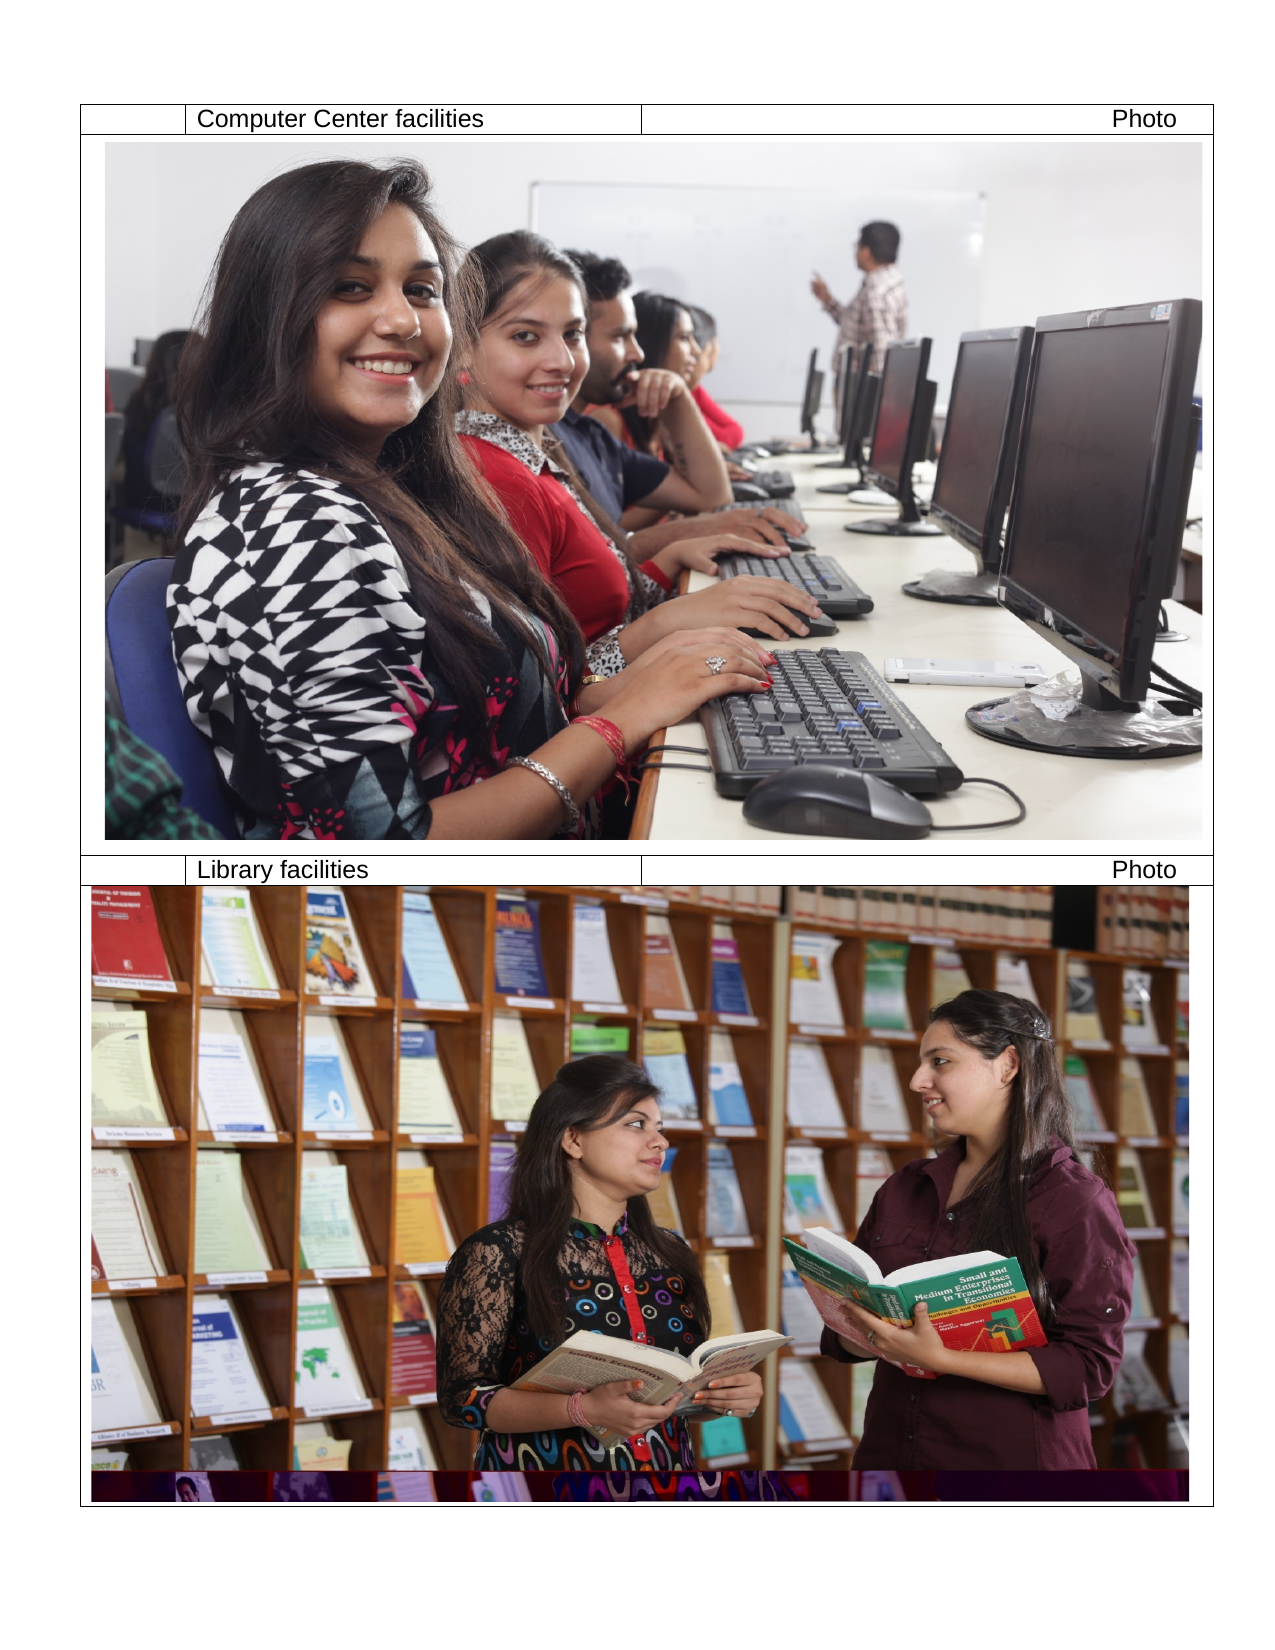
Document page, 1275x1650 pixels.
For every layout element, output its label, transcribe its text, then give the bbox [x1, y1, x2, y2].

picture [104, 142, 1203, 840]
picture [91, 886, 1190, 1502]
table_cell [81, 856, 185, 885]
table_cell Library facilities [186, 856, 641, 885]
table_header Photo [642, 105, 1213, 134]
table_cell Photo [642, 856, 1213, 885]
table_header Computer Center facilities [186, 105, 641, 134]
table_header [81, 105, 185, 134]
table_cell [81, 886, 1213, 1506]
table_cell [81, 135, 1213, 855]
